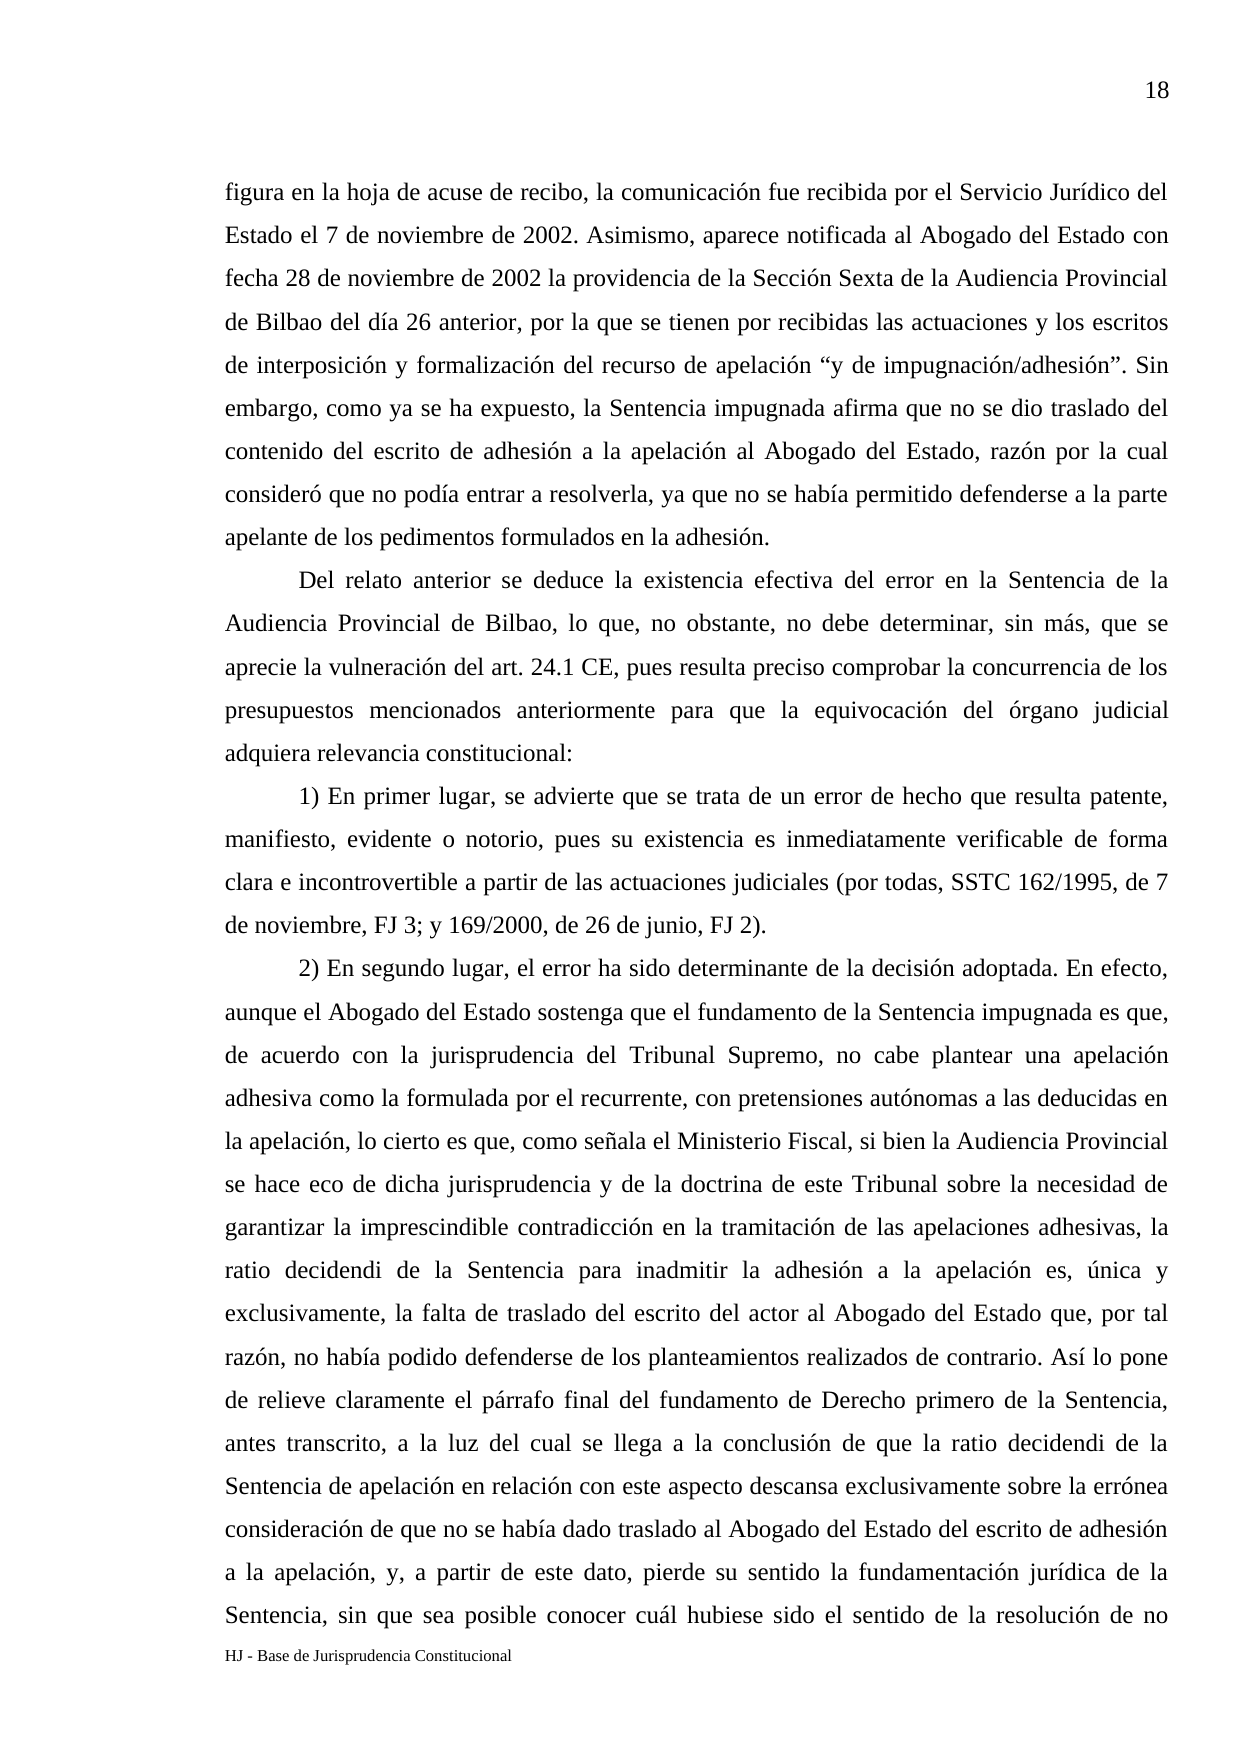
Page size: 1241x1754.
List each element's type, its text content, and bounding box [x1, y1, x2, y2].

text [224, 177, 1169, 551]
text 1) En primer lugar, se advierte que se trata de un error de hecho que resulta patente, manifiesto, evidente o notorio, pues su existencia es inmediatamente verificable de forma clara e incontrovertible a partir de las actuaciones judiciales (por todas, SSTC 162/1995, de 7 de noviembre, FJ 3; y 169/2000, de 26 de junio, FJ 2). [224, 781, 1169, 939]
text Del relato anterior se deduce la existencia efectiva del error en la Sentencia de la Audiencia Provincial de Bilbao, lo que, no obstante, no debe determinar, sin más, que se aprecie la vulneración del art. 24.1 CE, pues resulta preciso comprobar la concurrencia de los presupuestos mencionados anteriormente para que la equivocación del órgano judicial adquiera relevancia constitucional: [224, 565, 1169, 767]
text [224, 953, 1169, 1629]
